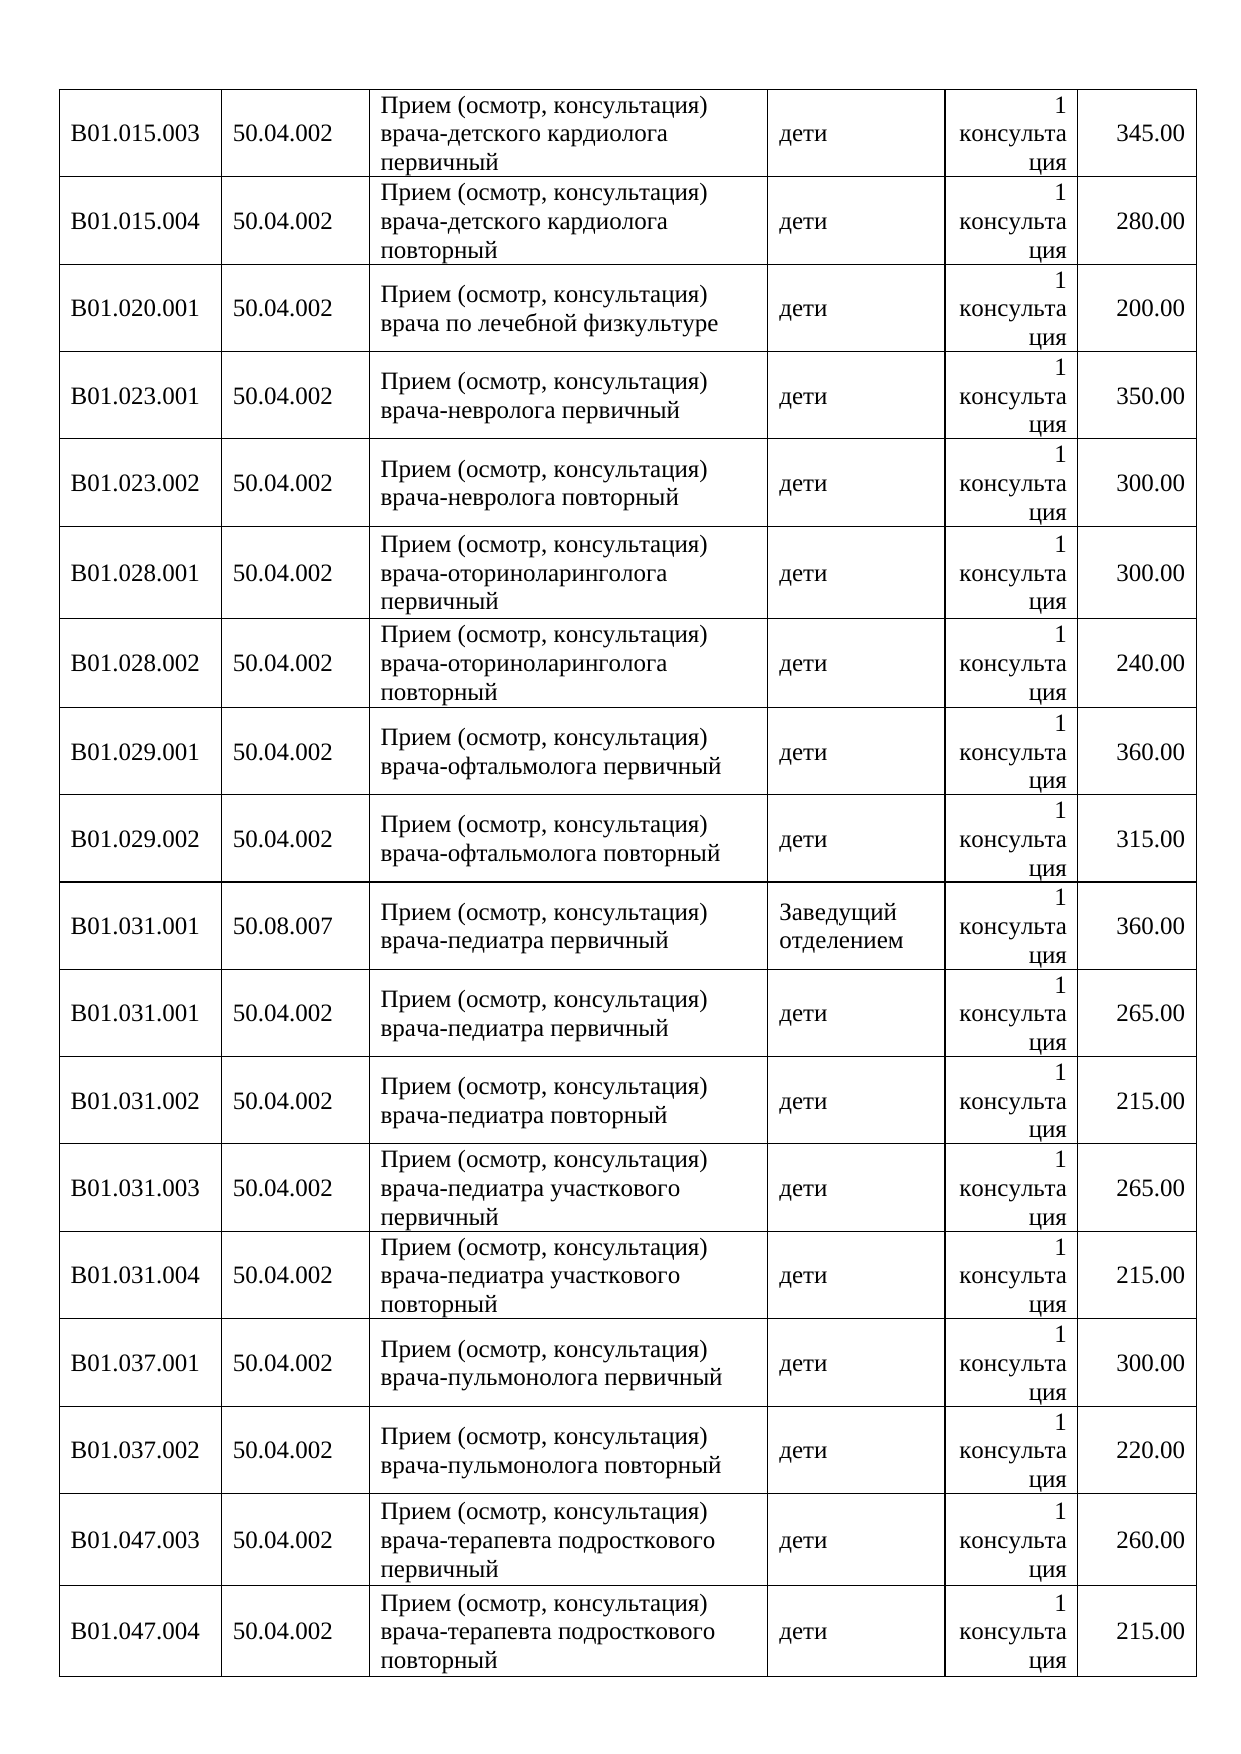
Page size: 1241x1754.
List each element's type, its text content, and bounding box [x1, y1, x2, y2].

table_cell 220.00 [1078, 1407, 1196, 1493]
table_cell 360.00 [1078, 708, 1196, 794]
table_cell 1 консультация [946, 177, 1077, 264]
table_cell дети [768, 1144, 944, 1231]
table_cell 240.00 [1078, 619, 1196, 707]
table_cell дети [768, 265, 944, 351]
table_cell 50.04.002 [222, 708, 369, 794]
table_cell 215.00 [1078, 1057, 1196, 1143]
table_cell В01.015.004 [60, 177, 221, 264]
table_cell В01.047.003 [60, 1494, 221, 1585]
table_cell дети [768, 439, 944, 526]
table_cell 215.00 [1078, 1586, 1196, 1676]
table_cell В01.023.002 [60, 439, 221, 526]
table_cell Прием (осмотр, консультация) врача-детского кардиолога повторный [370, 177, 767, 264]
table_cell 1 консультация [946, 619, 1077, 707]
table_cell 1 консультация [946, 439, 1077, 526]
table_cell 280.00 [1078, 177, 1196, 264]
table_cell 50.04.002 [222, 1232, 369, 1318]
table_cell 1 консультация [946, 90, 1077, 176]
table_cell Прием (осмотр, консультация) врача-пульмонолога повторный [370, 1407, 767, 1493]
table_cell Прием (осмотр, консультация) врача-педиатра первичный [370, 970, 767, 1056]
table_cell Прием (осмотр, консультация) врача-педиатра первичный [370, 883, 767, 969]
table_cell B01.031.001 [60, 970, 221, 1056]
table_cell Прием (осмотр, консультация) врача-невролога повторный [370, 439, 767, 526]
table_cell дети [768, 619, 944, 707]
table_cell 260.00 [1078, 1494, 1196, 1585]
table_cell дети [768, 1232, 944, 1318]
table_cell 1 консультация [946, 1319, 1077, 1406]
table_cell дети [768, 177, 944, 264]
table_cell В01.031.001 [60, 883, 221, 969]
table_cell 1 консультация [946, 527, 1077, 618]
table_cell 360.00 [1078, 883, 1196, 969]
table_cell дети [768, 795, 944, 881]
table_cell В01.015.003 [60, 90, 221, 176]
table_cell 200.00 [1078, 265, 1196, 351]
table_cell 1 консультация [946, 708, 1077, 794]
table_cell 50.04.002 [222, 795, 369, 881]
table_cell дети [768, 527, 944, 618]
table_cell 350.00 [1078, 352, 1196, 438]
table_cell дети [768, 352, 944, 438]
table_cell 1 консультация [946, 1232, 1077, 1318]
table_cell 300.00 [1078, 439, 1196, 526]
table_cell B01.031.002 [60, 1057, 221, 1143]
table_cell 300.00 [1078, 527, 1196, 618]
table_cell Прием (осмотр, консультация) врача-детского кардиолога первичный [370, 90, 767, 176]
table_cell 50.04.002 [222, 1586, 369, 1676]
table_cell B01.031.004 [60, 1232, 221, 1318]
table_cell дети [768, 1407, 944, 1493]
table_cell 1 консультация [946, 352, 1077, 438]
table_cell 215.00 [1078, 1232, 1196, 1318]
table_cell 1 консультация [946, 970, 1077, 1056]
table_cell 1 консультация [946, 1144, 1077, 1231]
table_cell B01.031.003 [60, 1144, 221, 1231]
table_cell Заведущий отделением [768, 883, 944, 969]
table_cell 50.04.002 [222, 1407, 369, 1493]
table_cell 50.04.002 [222, 439, 369, 526]
table_cell 50.04.002 [222, 527, 369, 618]
table_cell 1 консультация [946, 1057, 1077, 1143]
table_cell 50.04.002 [222, 265, 369, 351]
table_cell В01.029.002 [60, 795, 221, 881]
table_cell 265.00 [1078, 970, 1196, 1056]
table_cell дети [768, 970, 944, 1056]
table_cell Прием (осмотр, консультация) врача-педиатра участкового первичный [370, 1144, 767, 1231]
table_cell дети [768, 90, 944, 176]
table_cell 50.04.002 [222, 1144, 369, 1231]
table_cell В01.029.001 [60, 708, 221, 794]
table_cell 50.04.002 [222, 90, 369, 176]
table_cell Прием (осмотр, консультация) врача-оториноларинголога первичный [370, 527, 767, 618]
table_cell 50.04.002 [222, 352, 369, 438]
table_cell дети [768, 1586, 944, 1676]
table_cell 315.00 [1078, 795, 1196, 881]
table_cell 345.00 [1078, 90, 1196, 176]
table_cell Прием (осмотр, консультация) врача-оториноларинголога повторный [370, 619, 767, 707]
table_cell 300.00 [1078, 1319, 1196, 1406]
table_cell Прием (осмотр, консультация) врача-терапевта подросткового первичный [370, 1494, 767, 1585]
table_cell 1 консультация [946, 1494, 1077, 1585]
table_cell Прием (осмотр, консультация) врача-невролога первичный [370, 352, 767, 438]
table_cell 50.04.002 [222, 1057, 369, 1143]
table_cell 1 консультация [946, 265, 1077, 351]
table_cell 50.04.002 [222, 1319, 369, 1406]
table_cell В01.047.004 [60, 1586, 221, 1676]
table_cell Прием (осмотр, консультация) врача-педиатра повторный [370, 1057, 767, 1143]
table_cell Прием (осмотр, консультация) врача-терапевта подросткового повторный [370, 1586, 767, 1676]
table_cell 1 консультация [946, 795, 1077, 881]
table_cell В01.028.001 [60, 527, 221, 618]
table_cell 50.08.007 [222, 883, 369, 969]
table_cell Прием (осмотр, консультация) врача-офтальмолога повторный [370, 795, 767, 881]
table_cell В01.028.002 [60, 619, 221, 707]
table_cell B01.020.001 [60, 265, 221, 351]
table_cell Прием (осмотр, консультация) врача-педиатра участкового повторный [370, 1232, 767, 1318]
table_cell 50.04.002 [222, 1494, 369, 1585]
table_cell 50.04.002 [222, 177, 369, 264]
table_cell 50.04.002 [222, 619, 369, 707]
table_cell 1 консультация [946, 1407, 1077, 1493]
table_cell дети [768, 708, 944, 794]
table_cell дети [768, 1494, 944, 1585]
table_cell Прием (осмотр, консультация) врача-пульмонолога первичный [370, 1319, 767, 1406]
table_cell 1 консультация [946, 1586, 1077, 1676]
table_cell 50.04.002 [222, 970, 369, 1056]
table_cell В01.023.001 [60, 352, 221, 438]
table_cell B01.037.002 [60, 1407, 221, 1493]
table_cell Прием (осмотр, консультация) врача по лечебной физкультуре [370, 265, 767, 351]
table_cell 265.00 [1078, 1144, 1196, 1231]
table_cell дети [768, 1057, 944, 1143]
table_cell дети [768, 1319, 944, 1406]
table_cell Прием (осмотр, консультация) врача-офтальмолога первичный [370, 708, 767, 794]
table_cell 1 консультация [946, 883, 1077, 969]
table_cell B01.037.001 [60, 1319, 221, 1406]
